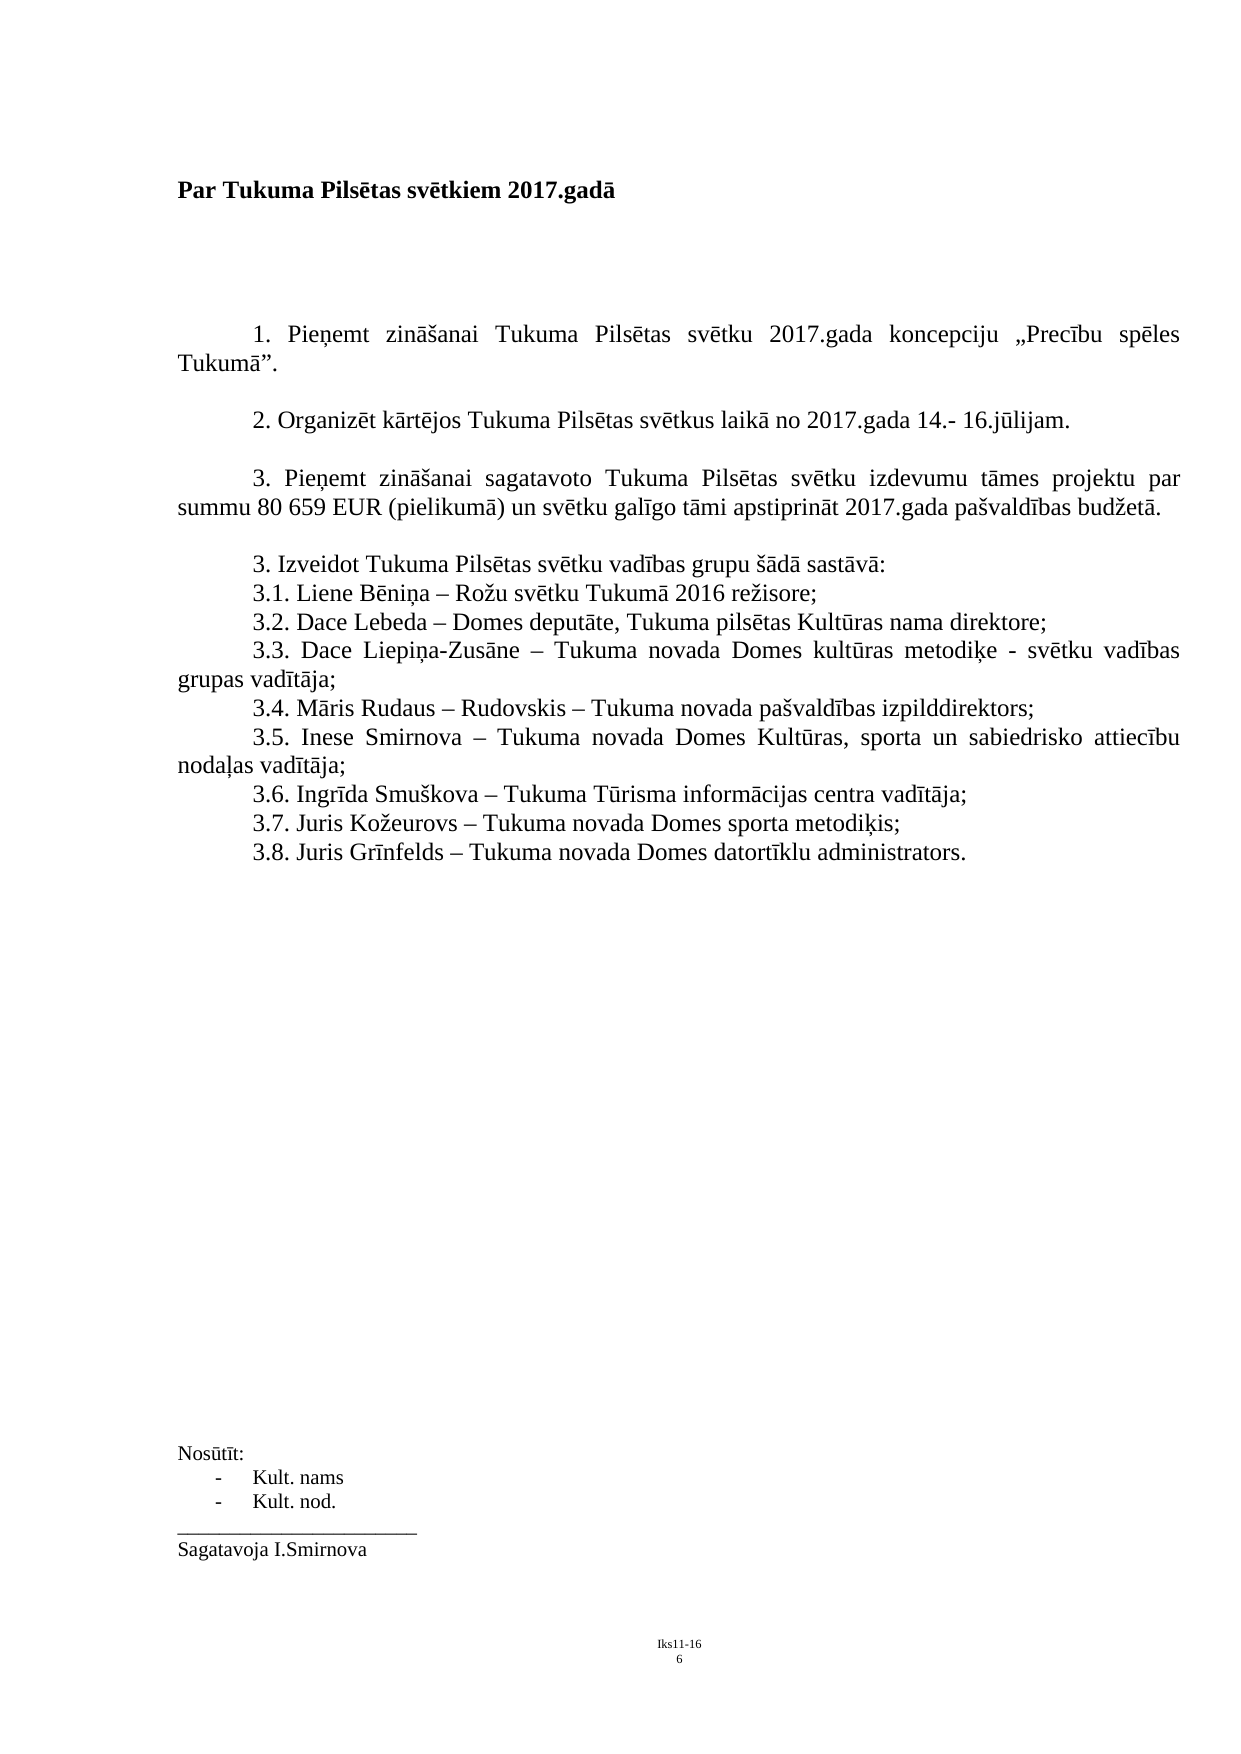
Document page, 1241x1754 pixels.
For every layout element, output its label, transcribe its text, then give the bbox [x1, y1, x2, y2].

text 3.5. Inese Smirnova – Tukuma novada Domes Kultūras, sporta un sabiedrisko attiecību nodaļas vadītāja; [177, 722, 1181, 779]
text 3.6. Ingrīda Smuškova – Tukuma Tūrisma informācijas centra vadītāja; [177, 779, 1181, 808]
list Kult. nod. [215, 1489, 1181, 1513]
text 3.7. Juris Kožeurovs – Tukuma novada Domes sporta metodiķis; [177, 808, 1181, 837]
text Nosūtīt: [177, 1441, 1181, 1465]
text 3.4. Māris Rudaus – Rudovskis – Tukuma novada pašvaldības izpilddirektors; [177, 693, 1181, 722]
list Kult. nams [215, 1465, 1181, 1489]
text 2. Organizēt kārtējos Tukuma Pilsētas svētkus laikā no 2017.gada 14.- 16.jūlijam. [177, 406, 1181, 434]
text Par Tukuma Pilsētas svētkiem 2017.gadā [177, 176, 1181, 204]
text 3.3. Dace Liepiņa-Zusāne – Tukuma novada Domes kultūras metodiķe - svētku vadības grupas vadītāja; [177, 636, 1181, 693]
text 3. Pieņemt zināšanai sagatavoto Tukuma Pilsētas svētku izdevumu tāmes projektu par summu 80 659 EUR (pielikumā) un svētku galīgo tāmi apstiprināt 2017.gada pašvaldības budžetā. [177, 463, 1181, 521]
text 3.1. Liene Bēniņa – Rožu svētku Tukumā 2016 režisore; [177, 578, 1181, 607]
text 3.2. Dace Lebeda – Domes deputāte, Tukuma pilsētas Kultūras nama direktore; [177, 607, 1181, 636]
text 3. Izveidot Tukuma Pilsētas svētku vadības grupu šādā sastāvā: [177, 549, 1181, 578]
text 1. Pieņemt zināšanai Tukuma Pilsētas svētku 2017.gada koncepciju „Precību spēles Tukumā”. [177, 319, 1181, 377]
text 3.8. Juris Grīnfelds – Tukuma novada Domes datortīklu administrators. [177, 837, 1181, 866]
text Sagatavoja I.Smirnova [177, 1537, 1181, 1561]
text _______________________ [177, 1513, 1181, 1537]
